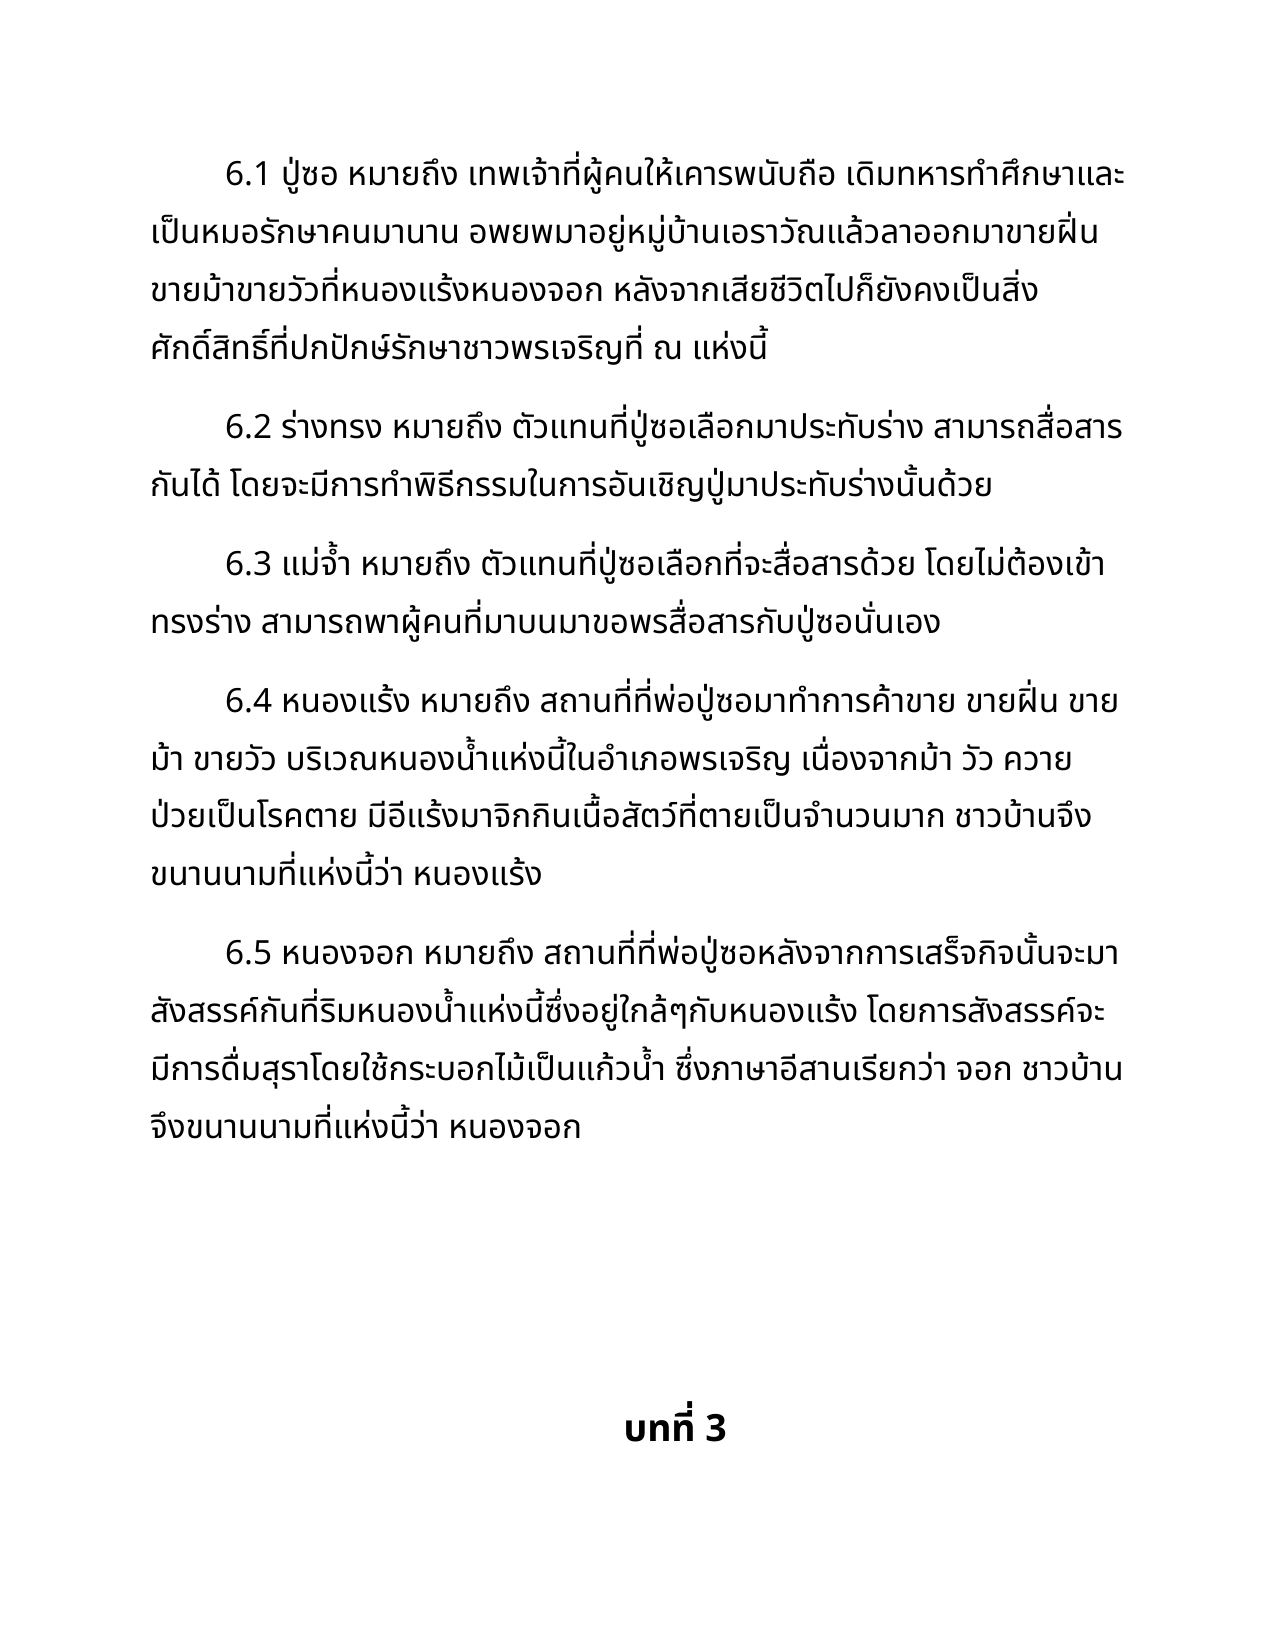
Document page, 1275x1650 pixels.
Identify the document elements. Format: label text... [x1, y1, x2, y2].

text 6.1 ปู่ซอ หมายถึง เทพเจ้าที่ผู้คนให้เคารพนับถือ เดิมทหารทำศึกษาและเป็นหมอรักษาคนมานาน อพยพมาอยู่หมู่บ้านเอราวัณแล้วลาออกมาขายฝิ่นขายม้าขายวัวที่หนองแร้งหนองจอก หลังจากเสียชีวิตไปก็ยังคงเป็นสิ่งศักดิ์สิทธิ์ที่ปกปักษ์รักษาชาวพรเจริญที่ ณ แห่งนี้ [150, 150, 1125, 374]
text 6.4 หนองแร้ง หมายถึง สถานที่ที่พ่อปู่ซอมาทำการค้าขาย ขายฝิ่น ขายม้า ขายวัว บริเวณหนองน้ำแห่งนี้ในอำเภอพรเจริญ เนื่องจากม้า วัว ควายป่วยเป็นโรคตาย มีอีแร้งมาจิกกินเนื้อสัตว์ที่ตายเป็นจำนวนมาก ชาวบ้านจึงขนานนามที่แห่งนี้ว่า หนองแร้ง [150, 676, 1125, 901]
text 6.3 แม่จ้ำ หมายถึง ตัวแทนที่ปู่ซอเลือกที่จะสื่อสารด้วย โดยไม่ต้องเข้าทรงร่าง สามารถพาผู้คนที่มาบนมาขอพรสื่อสารกับปู่ซอนั่นเอง [150, 539, 1125, 648]
text 6.5 หนองจอก หมายถึง สถานที่ที่พ่อปู่ซอหลังจากการเสร็จกิจนั้นจะมาสังสรรค์กันที่ริมหนองน้ำแห่งนี้ซึ่งอยู่ใกล้ๆกับหนองแร้ง โดยการสังสรรค์จะมีการดื่มสุราโดยใช้กระบอกไม้เป็นแก้วน้ำ ซึ่งภาษาอีสานเรียกว่า จอก ชาวบ้านจึงขนานนามที่แห่งนี้ว่า หนองจอก [150, 929, 1125, 1153]
text 6.2 ร่างทรง หมายถึง ตัวแทนที่ปู่ซอเลือกมาประทับร่าง สามารถสื่อสารกันได้ โดยจะมีการทำพิธีกรรมในการอันเชิญปู่มาประทับร่างนั้นด้วย [150, 403, 1125, 511]
text บทที่ 3 [150, 1401, 1125, 1458]
